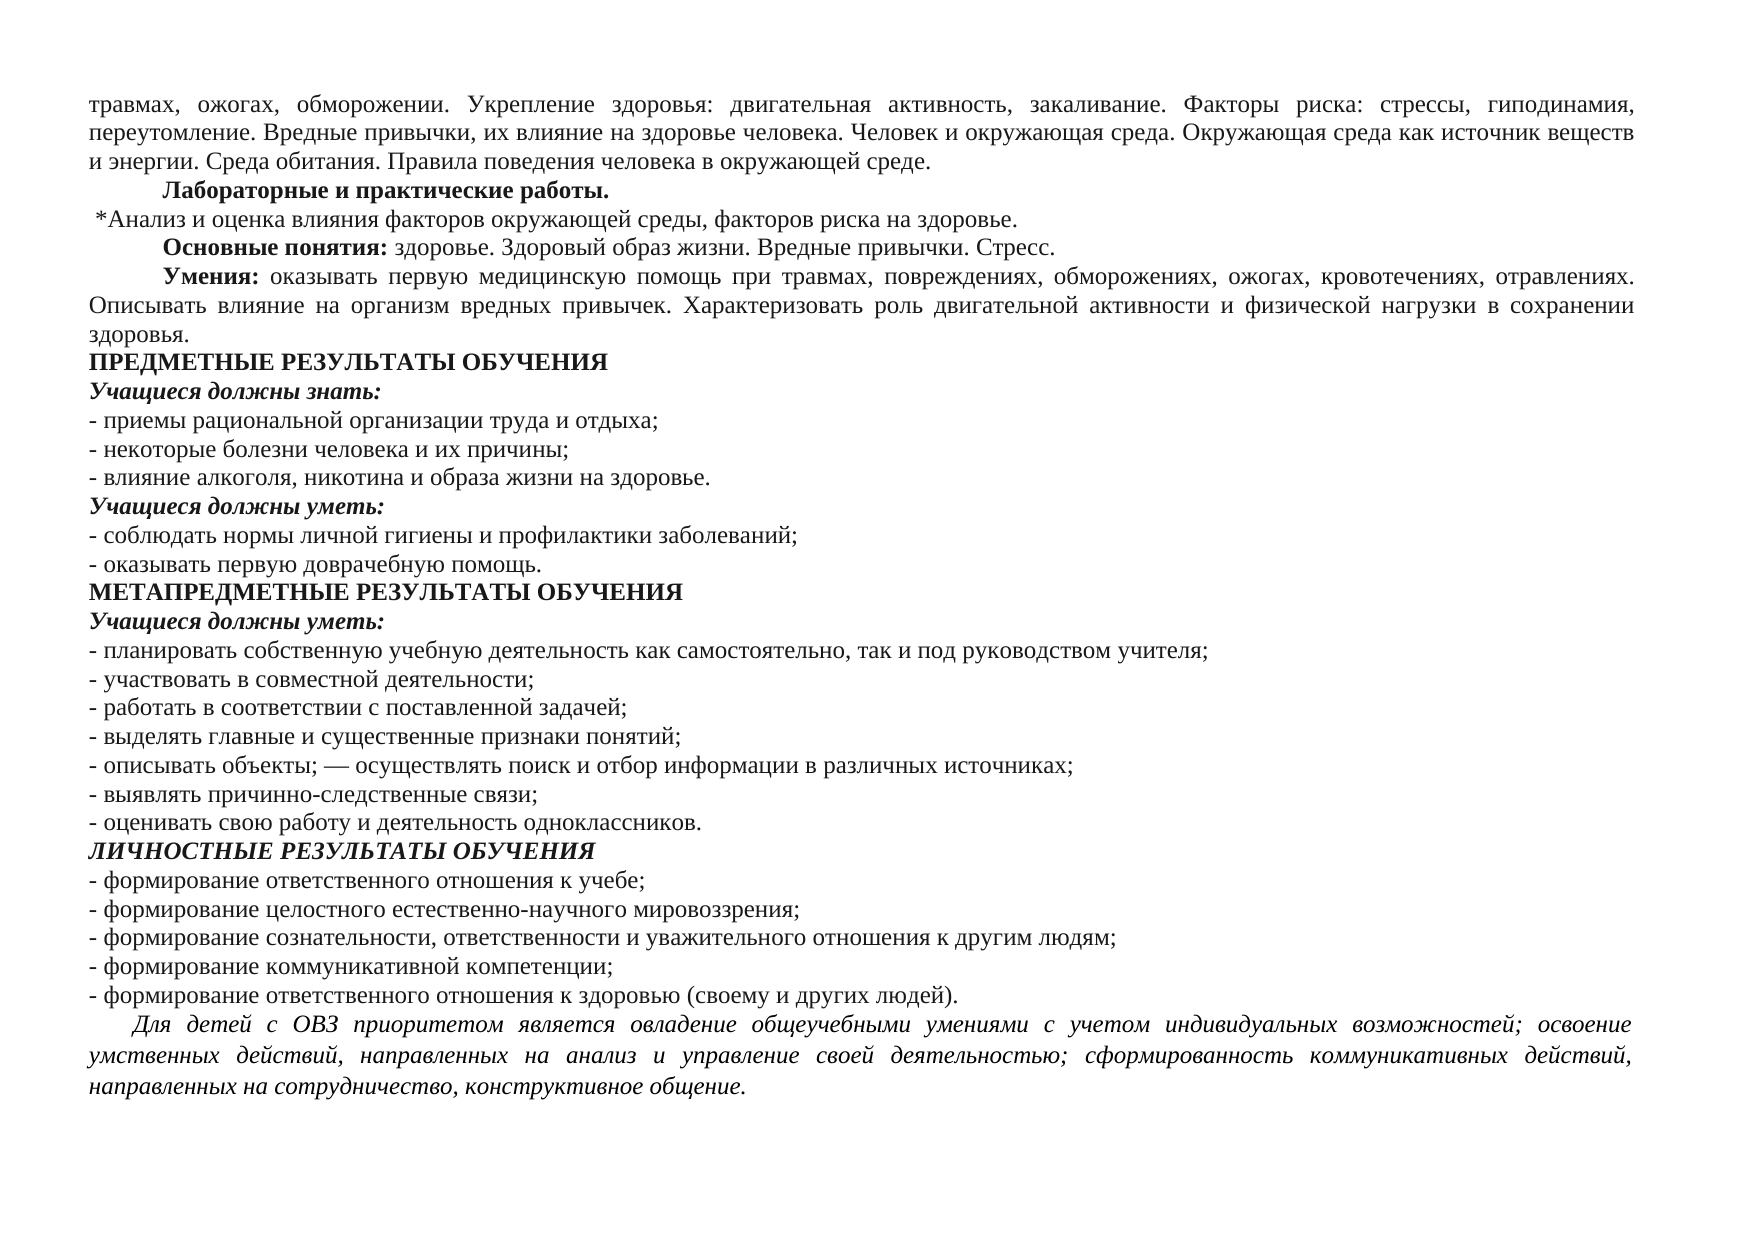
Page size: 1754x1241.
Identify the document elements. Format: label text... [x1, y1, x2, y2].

text - формирование коммуникативной компетенции; [89, 951, 1636, 980]
text Учащиеся должны знать: [89, 376, 1636, 405]
text - формирование сознательности, ответственности и уважительного отношения к другим людям; [89, 922, 1636, 951]
text - влияние алкоголя, никотина и образа жизни на здоровье. [89, 462, 1636, 491]
text Учащиеся должны уметь: [89, 606, 1636, 635]
text - формирование целостного естественно-научного мировоззрения; [89, 894, 1636, 922]
text - работать в соответствии с поставленной задачей; [89, 692, 1636, 721]
text Лабораторные и практические работы. [89, 175, 1636, 204]
text - формирование ответственного отношения к здоровью (своему и других людей). [89, 980, 1636, 1009]
text - оценивать свою работу и деятельность одноклассников. [89, 807, 1636, 836]
text - участвовать в совместной деятельности; [89, 664, 1636, 692]
text - выявлять причинно-следственные связи; [89, 779, 1636, 807]
text Умения: оказывать первую медицинскую помощь при травмах, повреждениях, обморожениях, ожогах, кровотечениях, отравлениях. Описывать влияние на организм вредных привычек. Характеризовать роль двигательной активности и физической нагрузки в сохранении здоровья. [89, 261, 1636, 347]
text - планировать собственную учебную деятельность как самостоятельно, так и под руководством учителя; [89, 635, 1636, 664]
text - описывать объекты; — осуществлять поиск и отбор информации в различных источниках; [89, 750, 1636, 779]
text - формирование ответственного отношения к учебе; [89, 865, 1636, 894]
text - некоторые болезни человека и их причины; [89, 434, 1636, 462]
text ПРЕДМЕТНЫЕ РЕЗУЛЬТАТЫ ОБУЧЕНИЯ [89, 347, 1636, 376]
text *Анализ и оценка влияния факторов окружающей среды, факторов риска на здоровье. [89, 204, 1636, 232]
text - выделять главные и существенные признаки понятий; [89, 721, 1636, 750]
text ЛИЧНОСТНЫЕ РЕЗУЛЬТАТЫ ОБУЧЕНИЯ [89, 836, 1636, 865]
text МЕТАПРЕДМЕТНЫЕ РЕЗУЛЬТАТЫ ОБУЧЕНИЯ [89, 577, 1636, 606]
text - приемы рациональной организации труда и отдыха; [89, 405, 1636, 434]
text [89, 89, 1636, 175]
text Учащиеся должны уметь: [89, 491, 1636, 520]
text Для детей с ОВЗ приоритетом является овладение общеучебными умениями с учетом индивидуальных возможностей; освоение умственных действий, направленных на анализ и управление своей деятельностью; сформированность коммуникативных действий, направленных на сотрудничество, конструктивное общение. [89, 1009, 1636, 1099]
text - оказывать первую доврачебную помощь. [89, 549, 1636, 577]
text Основные понятия: здоровье. Здоровый образ жизни. Вредные привычки. Стресс. [89, 232, 1636, 261]
text - соблюдать нормы личной гигиены и профилактики заболеваний; [89, 520, 1636, 549]
